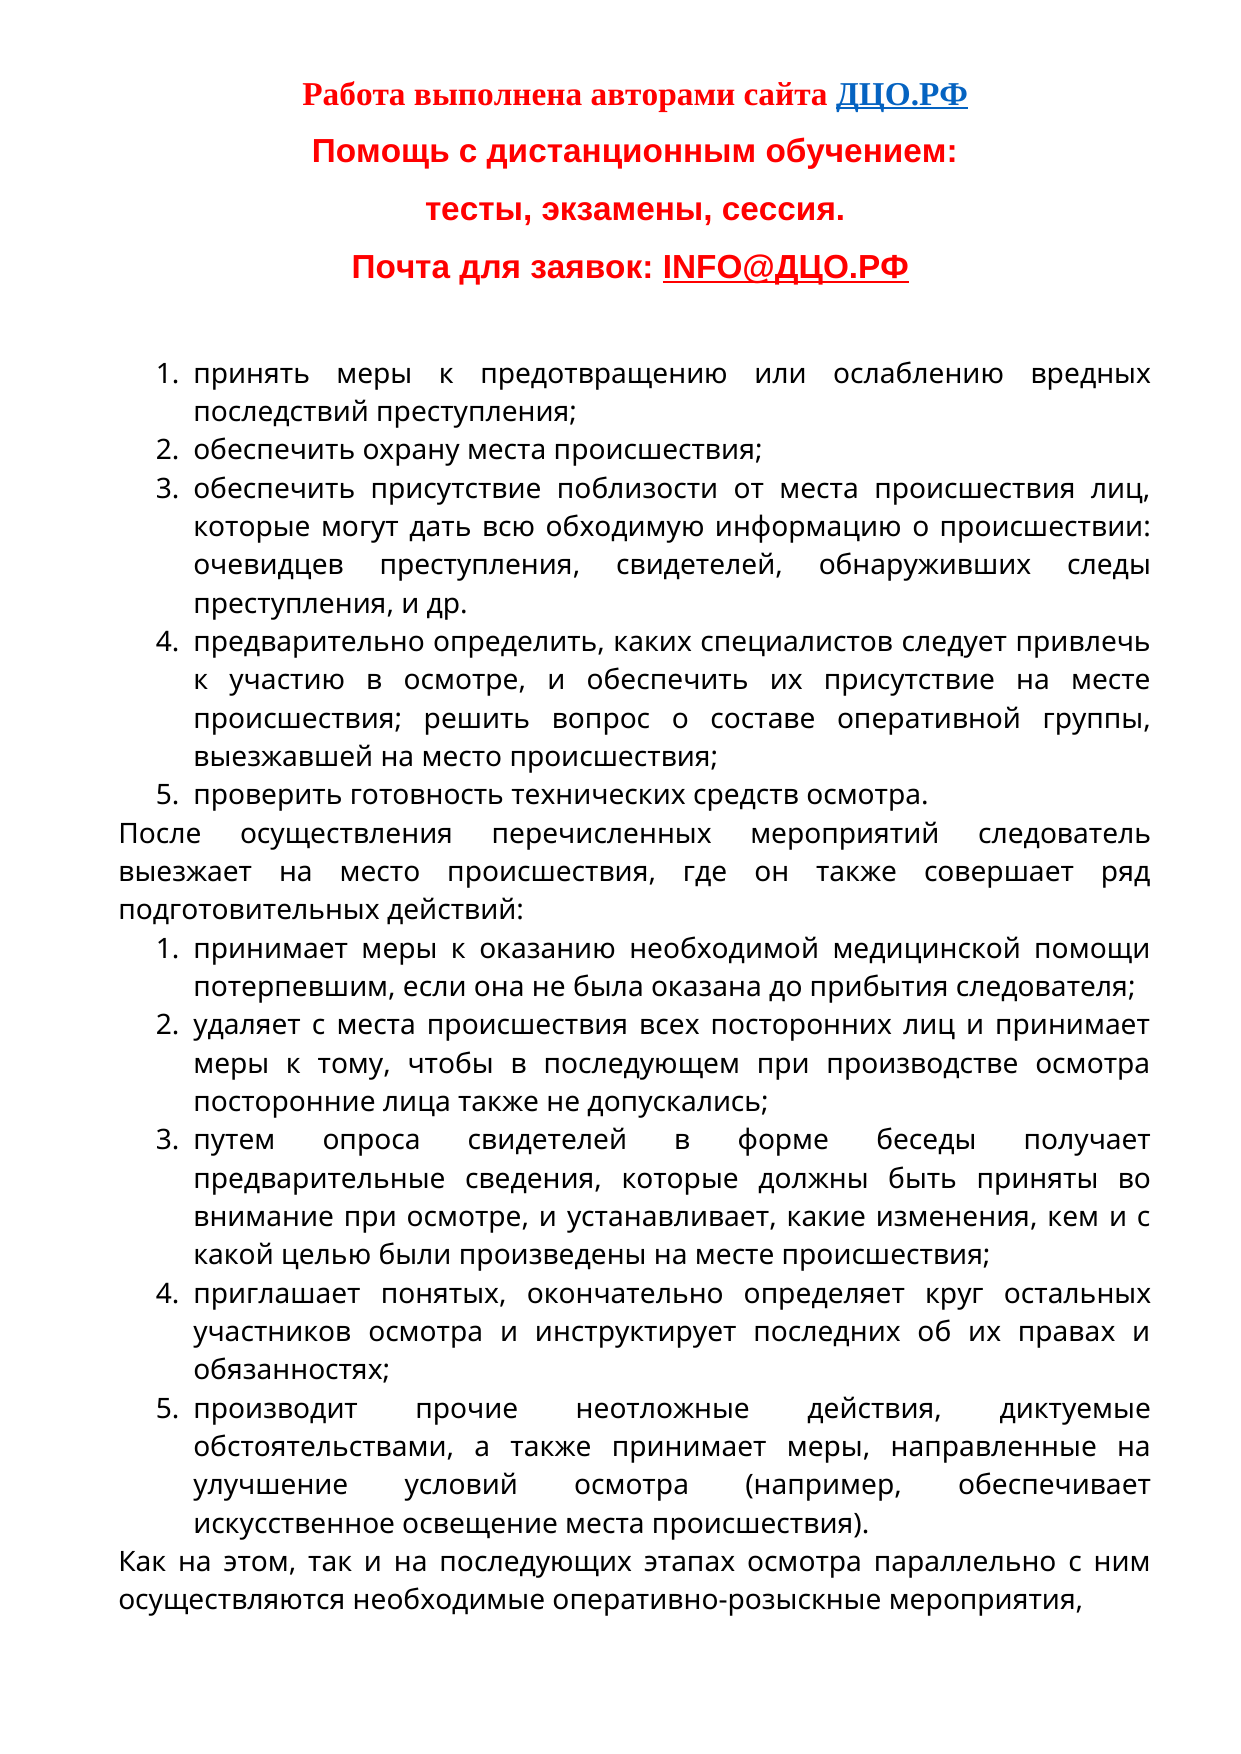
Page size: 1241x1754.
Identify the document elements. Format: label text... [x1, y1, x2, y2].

list предварительно определить, каких специалистов следует привлечь к участию в осмотре, и обеспечить их присутствие на месте происшествия; решить вопрос о составе оперативной группы, выезжавшей на место происшествия; [156, 621, 1152, 774]
list обеспечить охрану места происшествия; [156, 429, 1152, 468]
text После осуществления перечисленных мероприятий следователь выезжает на место происшествия, где он также совершает ряд подготовительных действий: [118, 813, 1152, 928]
list путем опроса свидетелей в форме беседы получает предварительные сведения, которые должны быть приняты во внимание при осмотре, и устанавливает, какие изменения, кем и с какой целью были произведены на месте происшествия; [156, 1119, 1152, 1273]
text Как на этом, так и на последующих этапах осмотра параллельно с ним осуществляются необходимые оперативно-розыскные мероприятия, [118, 1541, 1152, 1618]
list принимает меры к оказанию необходимой медицинской помощи потерпевшим, если она не была оказана до прибытия следователя; [156, 928, 1152, 1004]
list обеспечить присутствие поблизости от места происшествия лиц, которые могут дать всю обходимую информацию о происшествии: очевидцев преступления, свидетелей, обнаруживших следы преступления, и др. [156, 468, 1152, 621]
list приглашает понятых, окончательно определяет круг остальных участников осмотра и инструктирует последних об их правах и обязанностях; [156, 1273, 1152, 1388]
list принять меры к предотвращению или ослаблению вредных последствий преступления; [156, 353, 1152, 429]
list проверить готовность технических средств осмотра. [156, 774, 1152, 813]
list удаляет с места происшествия всех посторонних лиц и принимает меры к тому, чтобы в последующем при производстве осмотра посторонние лица также не допускались; [156, 1004, 1152, 1119]
list производит прочие неотложные действия, диктуемые обстоятельствами, а также принимает меры, направленные на улучшение условий осмотра (например, обеспечивает искусственное освещение места происшествия). [156, 1388, 1152, 1541]
